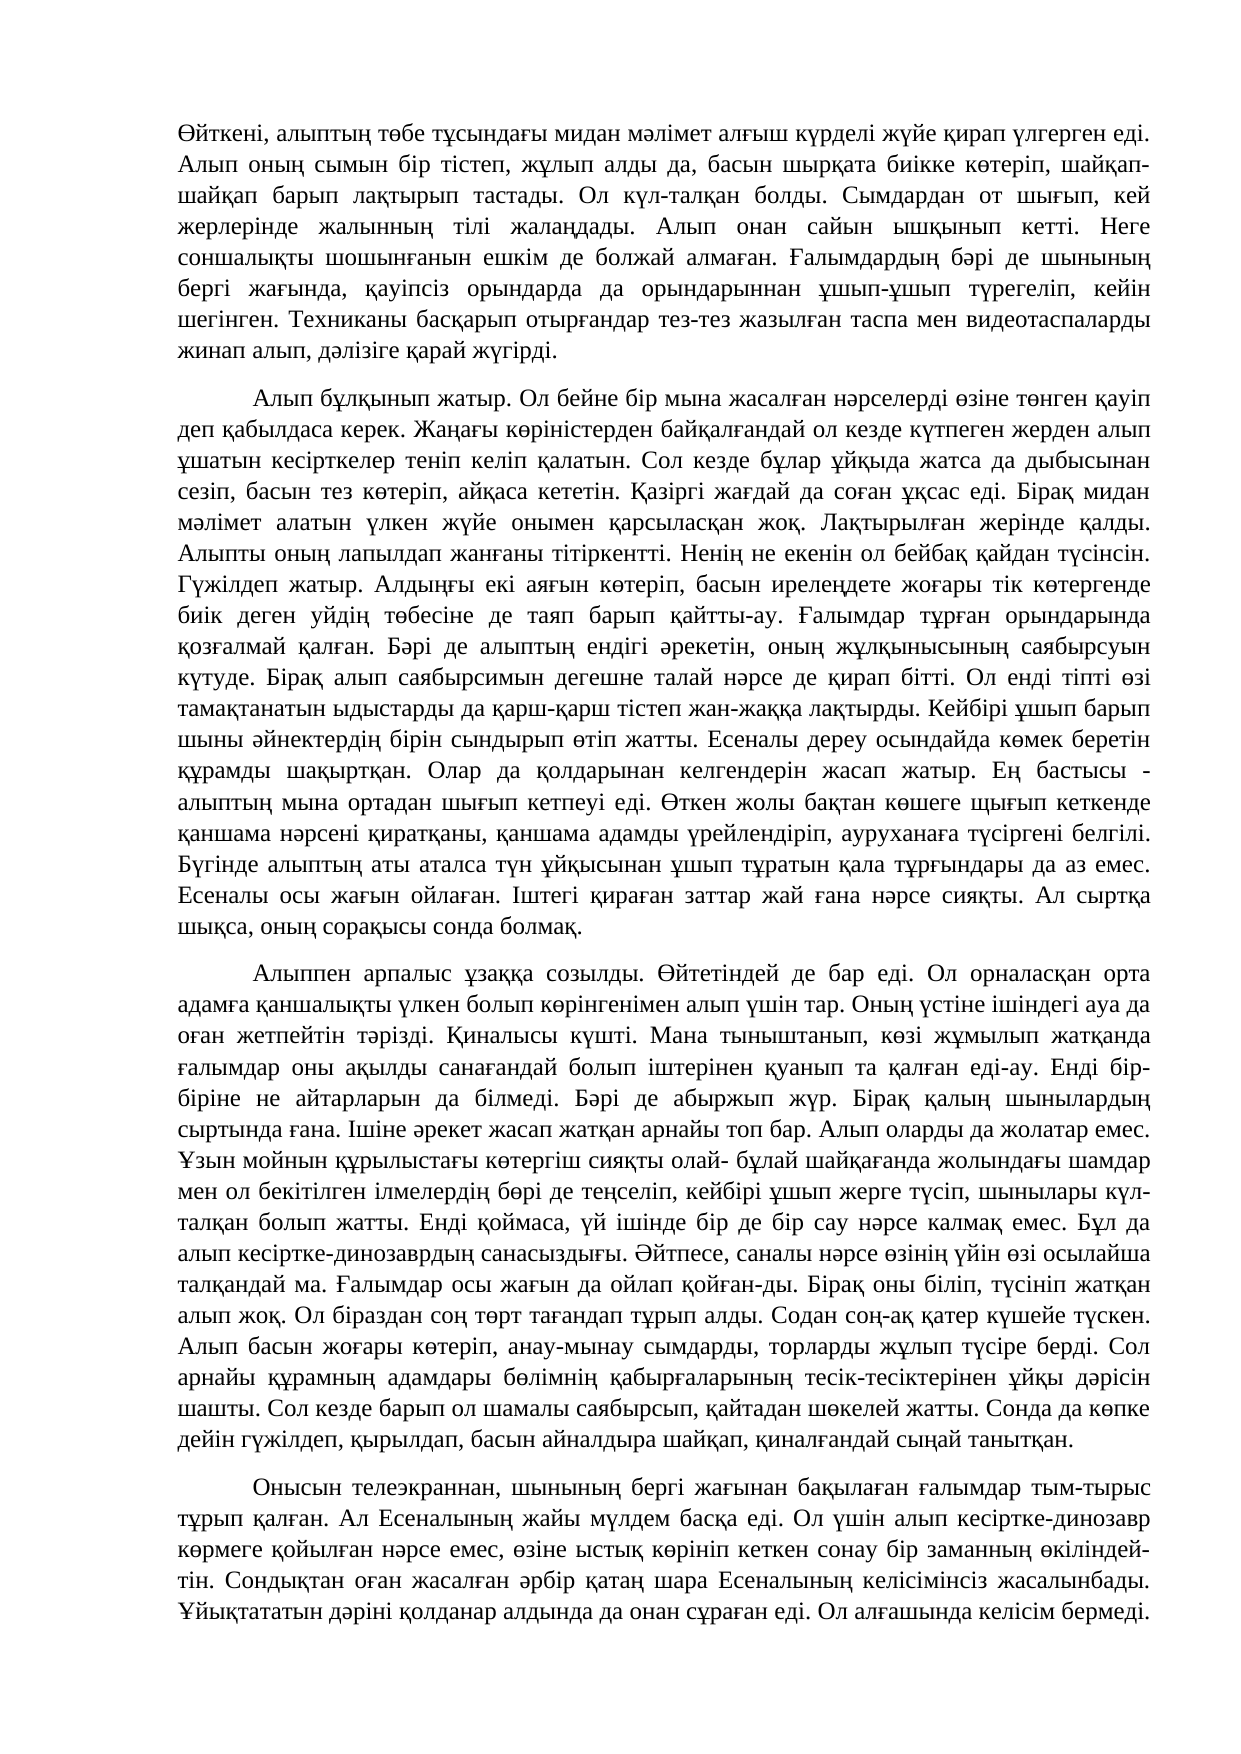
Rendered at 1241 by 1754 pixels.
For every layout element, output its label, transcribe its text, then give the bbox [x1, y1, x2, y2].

text Алыппен арпалыс ұзаққа созылды. Өйтетіндей де бар еді. Ол орналасқан орта адамға қаншалықты үлкен болып көрінгенімен алып үшін тар. Оның үстіне ішіндегі ауа да оған жетпейтін тәрізді. Қиналысы күшті. Мана тыныштанып, көзі жұмылып жатқанда ғалымдар оны ақылды санағандай болып іштерінен қуанып та қалған еді-ау. Енді бір- біріне не айтарларын да білмеді. Бәрі де абыржып жүр. Бірақ қалың шынылардың сыртында ғана. Ішіне әрекет жасап жатқан арнайы топ бар. Алып оларды да жолатар емес. Ұзын мойнын құрылыстағы көтергіш сияқты олай- бұлай шайқағанда жолындағы шамдар мен ол бекітілген ілмелердің бөрі де теңселіп, кейбірі ұшып жерге түсіп, шынылары күл-талқан болып жатты. Енді қоймаса, үй ішінде бір де бір сау нәрсе калмақ емес. Бұл да алып кесіртке-динозаврдың санасыздығы. Әйтпесе, саналы нәрсе өзінің үйін өзі осылайша талқандай ма. Ғалымдар осы жағын да ойлап қойған-ды. Бірақ оны біліп, түсініп жатқан алып жоқ. Ол біраздан соң төрт тағандап тұрып алды. Содан соң-ақ қатер күшейе түскен. Алып басын жоғары көтеріп, анау-мынау сымдарды, торларды жұлып түсіре берді. Сол арнайы құрамның адамдары бөлімнің қабырғаларының тесік-тесіктерінен ұйқы дәрісін шашты. Сол кезде барып ол шамалы саябырсып, қайтадан шөкелей жатты. Сонда да көпке дейін гүжілдеп, қырылдап, басын айналдыра шайқап, қиналғандай сыңай танытқан. [177, 958, 1152, 1453]
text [177, 1472, 1152, 1625]
text Алып бұлқынып жатыр. Ол бейне бір мына жасалған нәрселерді өзіне төнген қауіп деп қабылдаса керек. Жаңағы көріністерден байқалғандай ол кезде күтпеген жерден алып ұшатын кесірткелер теніп келіп қалатын. Сол кезде бұлар ұйқыда жатса да дыбысынан сезіп, басын тез көтеріп, айқаса кететін. Қазіргі жағдай да соған ұқсас еді. Бірақ мидан мәлімет алатын үлкен жүйе онымен қарсыласқан жоқ. Лақтырылған жерінде қалды. Алыпты оның лапылдап жанғаны тітіркентті. Ненің не екенін ол бейбақ қайдан түсінсін. Гүжілдеп жатыр. Алдыңғы екі аяғын көтеріп, басын ирелеңдете жоғары тік көтергенде биік деген уйдің төбесіне де таяп барып қайтты-ау. Ғалымдар тұрған орындарында қозғалмай қалған. Бәрі де алыптың ендігі әрекетін, оның жұлқынысының саябырсуын күтуде. Бірақ алып саябырсимын дегешне талай нәрсе де қирап бітті. Ол енді тіпті өзі тамақтанатын ыдыстарды да қарш-қарш тістеп жан-жаққа лақтырды. Кейбірі ұшып барып шыны әйнектердің бірін сындырып өтіп жатты. Есеналы дереу осындайда көмек беретін құрамды шақыртқан. Олар да қолдарынан келгендерін жасап жатыр. Ең бастысы - алыптың мына ортадан шығып кетпеуі еді. Өткен жолы бақтан көшеге щығып кеткенде қаншама нәрсені қиратқаны, қаншама адамды үрейлендіріп, ауруханаға түсіргені белгілі. Бүгінде алыптың аты аталса түн ұйқысынан ұшып тұратын қала тұрғындары да аз емес. Есеналы осы жағын ойлаған. Іштегі қираған заттар жай ғана нәрсе сияқты. Ал сыртқа шықса, оның сорақысы сонда болмақ. [177, 383, 1152, 939]
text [177, 118, 1152, 364]
